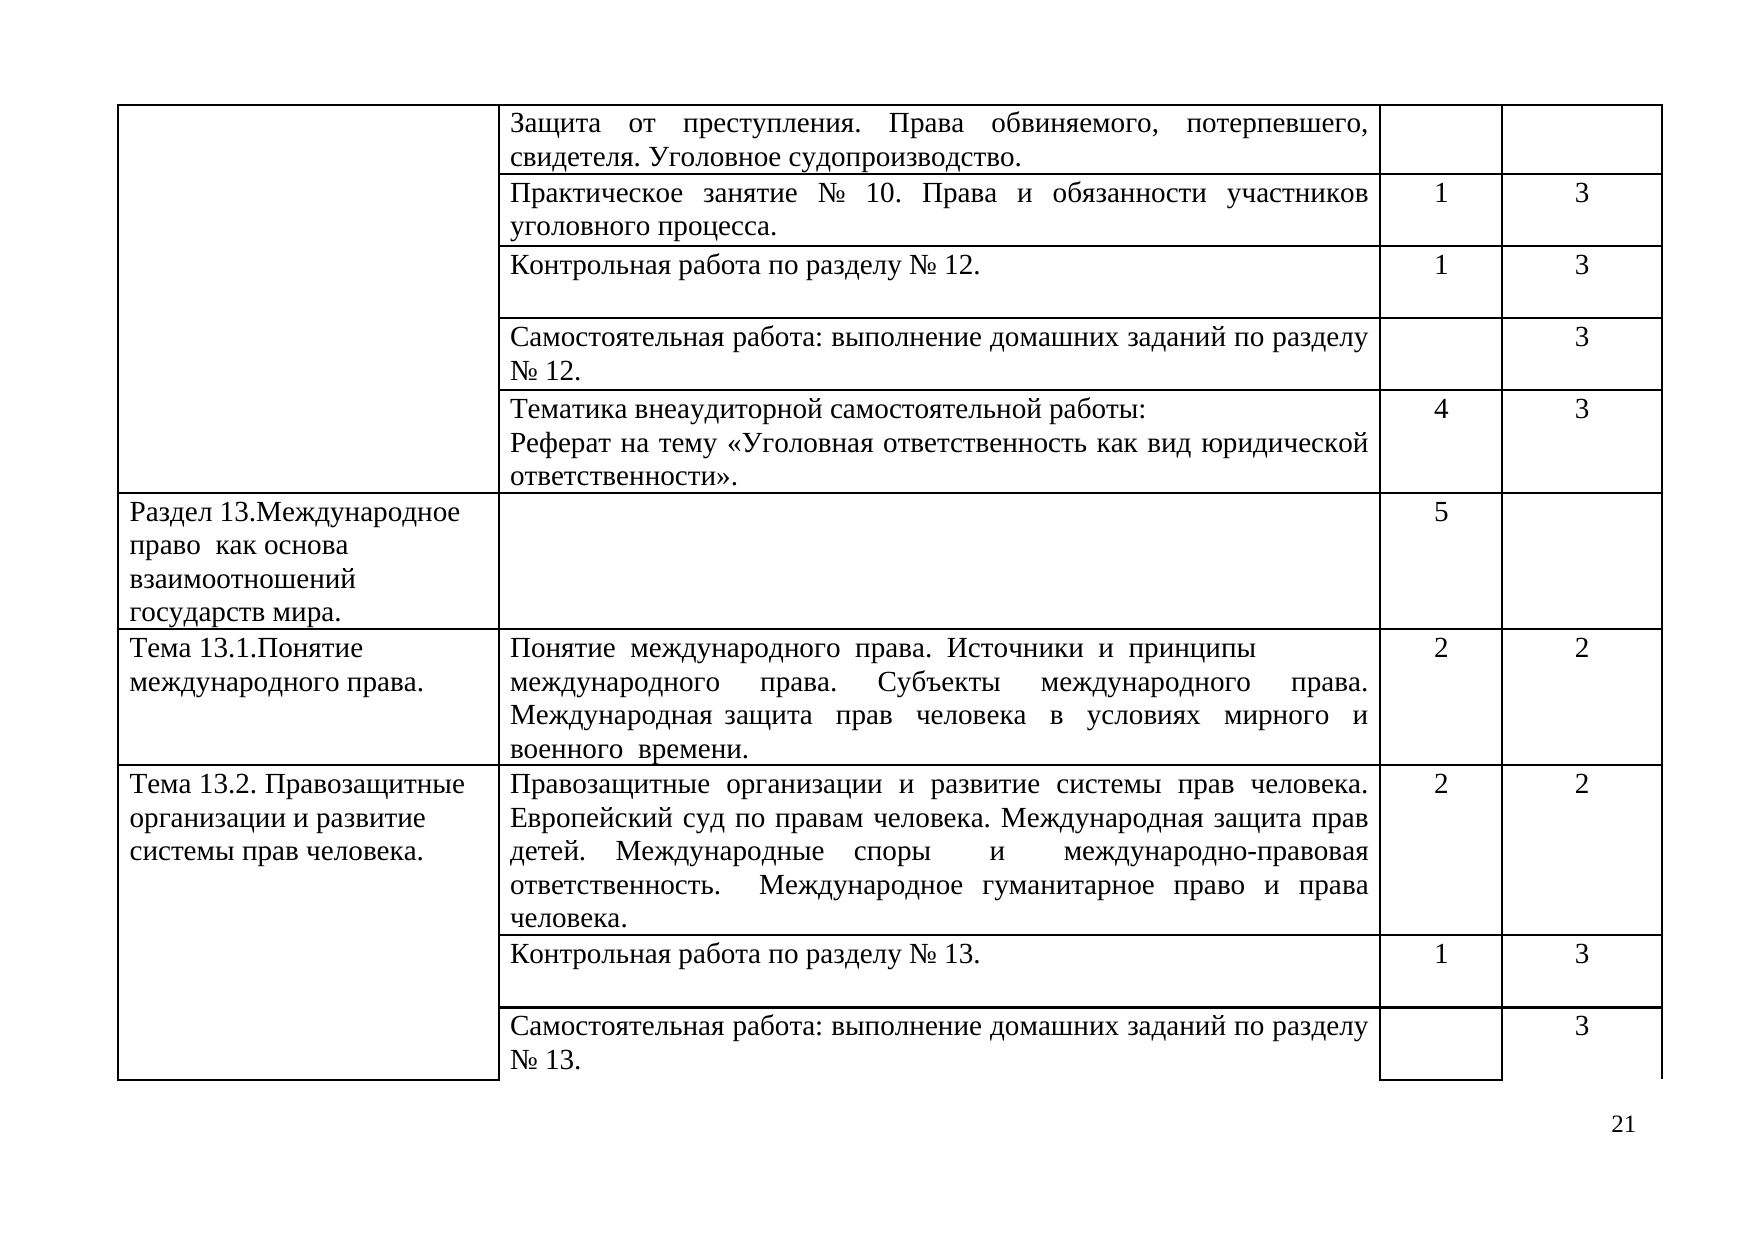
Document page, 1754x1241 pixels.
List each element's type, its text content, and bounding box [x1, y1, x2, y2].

table_cell 1 [1381, 936, 1501, 1006]
table_cell 2 [1503, 630, 1661, 764]
table_cell [1503, 494, 1661, 628]
table_cell Правозащитные организации и развитие системы прав человека. Европейский суд по правам человека. Международная защита прав детей. Международные споры и международно-правовая ответственность. Международное гуманитарное право и права человека. [500, 766, 1379, 934]
table_cell 3 [1503, 1009, 1661, 1078]
table_cell 3 [1503, 936, 1661, 1006]
table_cell Тематика внеаудиторной самостоятельной работы: Реферат на тему «Уголовная ответственность как вид юридической ответственности». [500, 391, 1379, 492]
table_cell Тема 13.2. Правозащитные организации и развитие системы прав человека. [119, 766, 498, 1078]
table_cell 1 [1381, 247, 1501, 317]
table_cell Самостоятельная работа: выполнение домашних заданий по разделу № 12. [500, 319, 1379, 389]
table_cell 2 [1381, 630, 1501, 764]
table_cell 4 [1381, 391, 1501, 492]
table_cell Контрольная работа по разделу № 13. [500, 936, 1379, 1006]
table_cell 2 [1503, 766, 1661, 934]
table_cell 5 [1381, 494, 1501, 628]
table_cell 2 [1381, 766, 1501, 934]
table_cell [119, 106, 498, 492]
table_cell 4 [1381, 106, 1501, 173]
table_cell 1 [1381, 175, 1501, 245]
table_cell [1381, 319, 1501, 389]
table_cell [500, 106, 1379, 173]
table_cell Самостоятельная работа: выполнение домашних заданий по разделу № 13. [500, 1009, 1379, 1078]
table_cell 3 [1503, 319, 1661, 389]
table_cell Тема 13.1.Понятие международного права. [119, 630, 498, 764]
table_cell Понятие международного права. Источники и принципы международного права. Субъекты международного права. Международная защита прав человека в условиях мирного и военного времени. [500, 630, 1379, 764]
table_cell [500, 494, 1379, 628]
table_cell 2 [1503, 106, 1661, 173]
table_cell [1381, 1009, 1501, 1078]
table_cell 3 [1503, 247, 1661, 317]
table_cell 3 [1503, 391, 1661, 492]
table_cell Практическое занятие № 10. Права и обязанности участников уголовного процесса. [500, 175, 1379, 245]
table_cell Раздел 13.Международное право как основа взаимоотношений государств мира. [119, 494, 498, 628]
table_cell Контрольная работа по разделу № 12. [500, 247, 1379, 317]
table_cell 3 [1503, 175, 1661, 245]
